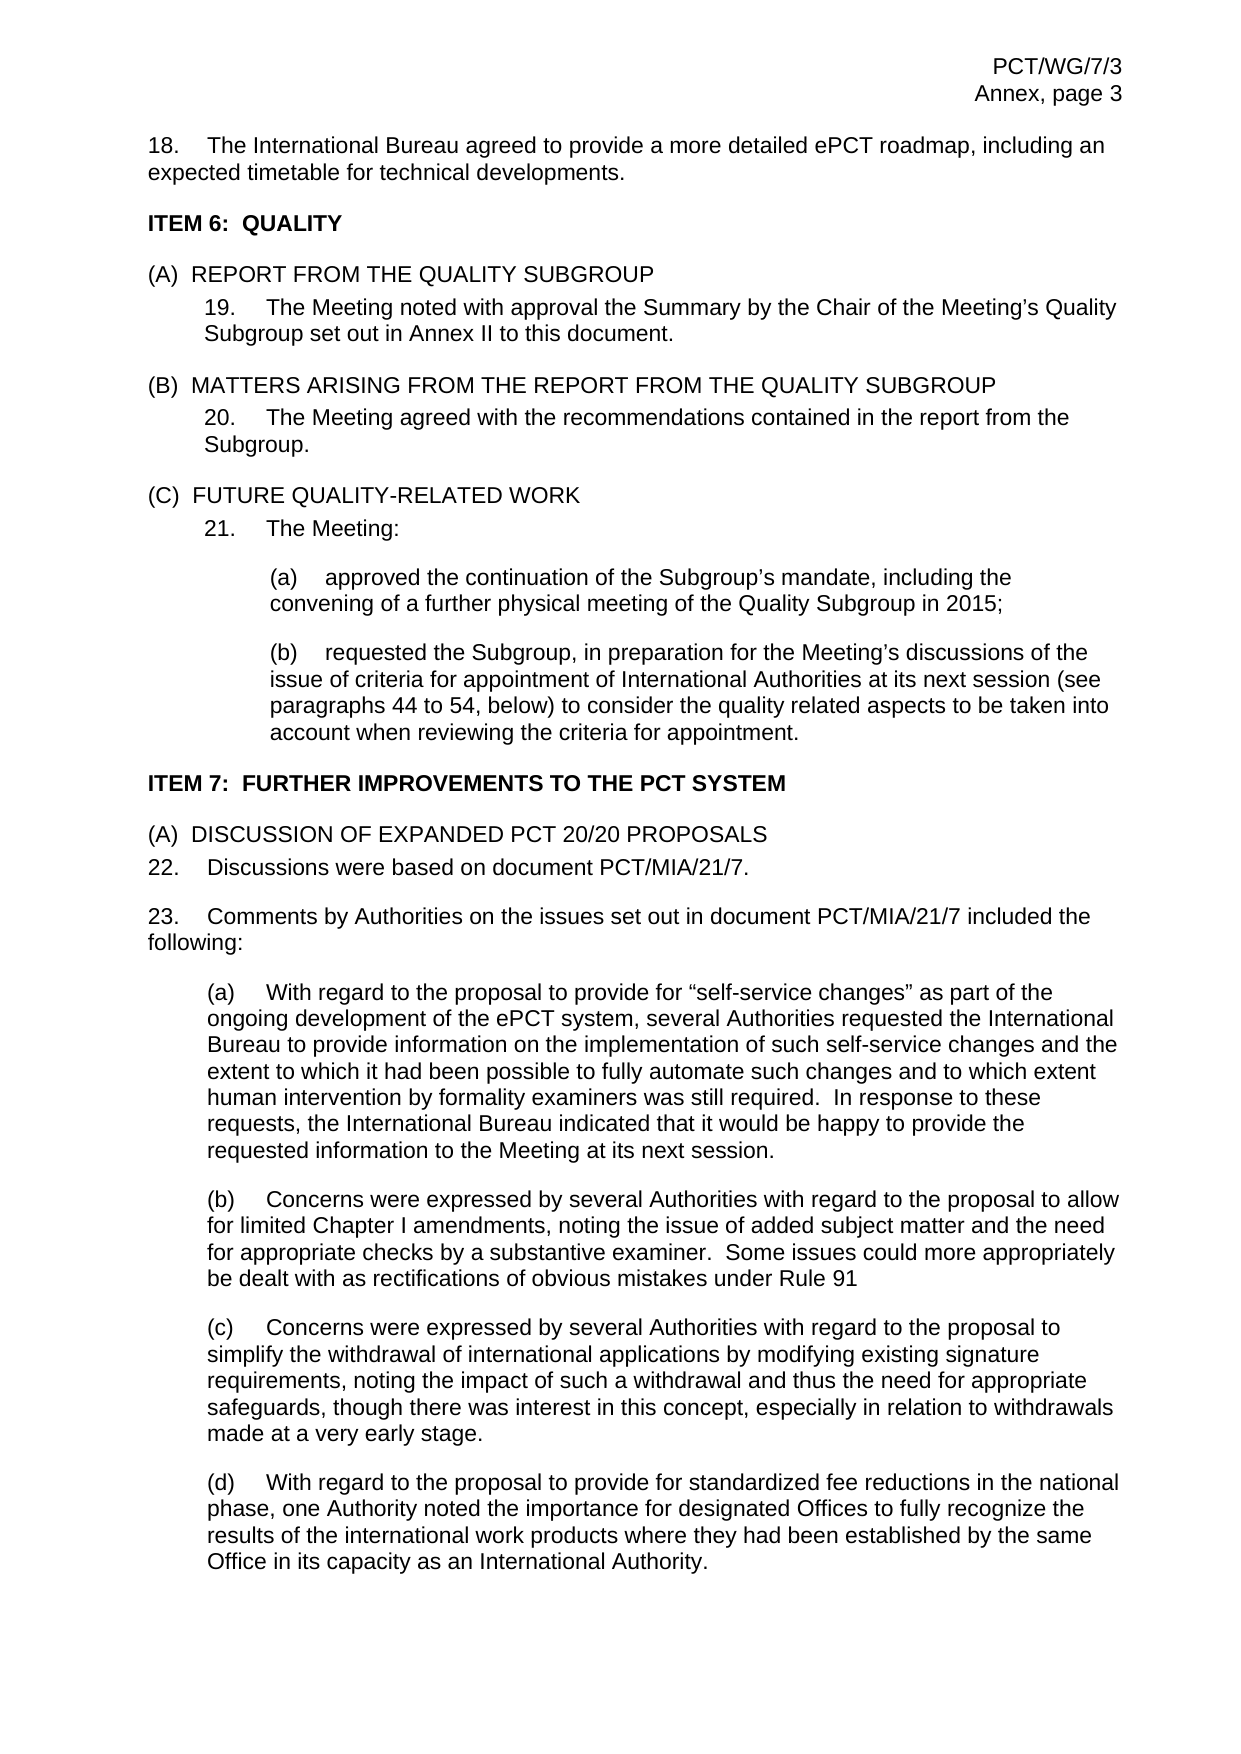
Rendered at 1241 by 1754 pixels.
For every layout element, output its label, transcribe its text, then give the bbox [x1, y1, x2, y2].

list With regard to the proposal to provide for “self-service changes” as part of the ongoing development of the ePCT system, several Authorities requested the International Bureau to provide information on the implementation of such self-service changes and the extent to which it had been possible to fully automate such changes and to which extent human intervention by formality examiners was still required. In response to these requests, the International Bureau indicated that it would be happy to provide the requested information to the Meeting at its next session. [207, 979, 1122, 1163]
subtitle (a) Discussion of Expanded PCT 20/20 Proposals [148, 821, 1122, 847]
subtitle Item 7: Further Improvements to the PCT System [148, 770, 1122, 796]
text The Meeting noted with approval the Summary by the Chair of the Meeting’s Quality Subgroup set out in Annex II to this document. [204, 294, 1122, 347]
text Discussions were based on document PCT/MIA/21/7. [148, 854, 1122, 880]
text The International Bureau agreed to provide a more detailed ePCT roadmap, including an expected timetable for technical developments. [148, 132, 1122, 185]
list Concerns were expressed by several Authorities with regard to the proposal to simplify the withdrawal of international applications by modifying existing signature requirements, noting the impact of such a withdrawal and thus the need for appropriate safeguards, though there was interest in this concept, especially in relation to withdrawals made at a very early stage. [207, 1314, 1122, 1446]
list requested the Subgroup, in preparation for the Meeting’s discussions of the issue of criteria for appointment of International Authorities at its next session (see paragraphs 44 to 54, below) to consider the quality related aspects to be taken into account when reviewing the criteria for appointment. [269, 639, 1122, 745]
list Concerns were expressed by several Authorities with regard to the proposal to allow for limited Chapter I amendments, noting the issue of added subject matter and the need for appropriate checks by a substantive examiner. Some issues could more appropriately be dealt with as rectifications of obvious mistakes under Rule 91 [207, 1186, 1122, 1291]
subtitle (a) Report from the Quality Subgroup [148, 261, 1122, 288]
text Comments by Authorities on the issues set out in document PCT/MIA/21/7 included the following: [148, 903, 1122, 956]
subtitle Item 6: Quality [148, 210, 1122, 236]
text The Meeting: [204, 514, 1122, 541]
subtitle (b) Matters arising from the Report from the Quality Subgroup [148, 372, 1122, 398]
list With regard to the proposal to provide for standardized fee reductions in the national phase, one Authority noted the importance for designated Offices to fully recognize the results of the international work products where they had been established by the same Office in its capacity as an International Authority. [207, 1469, 1122, 1574]
text The Meeting agreed with the recommendations contained in the report from the Subgroup. [204, 404, 1122, 457]
subtitle (C) Future Quality-Related Work [148, 482, 1122, 508]
list approved the continuation of the Subgroup’s mandate, including the convening of a further physical meeting of the Quality Subgroup in 2015; [269, 564, 1122, 616]
